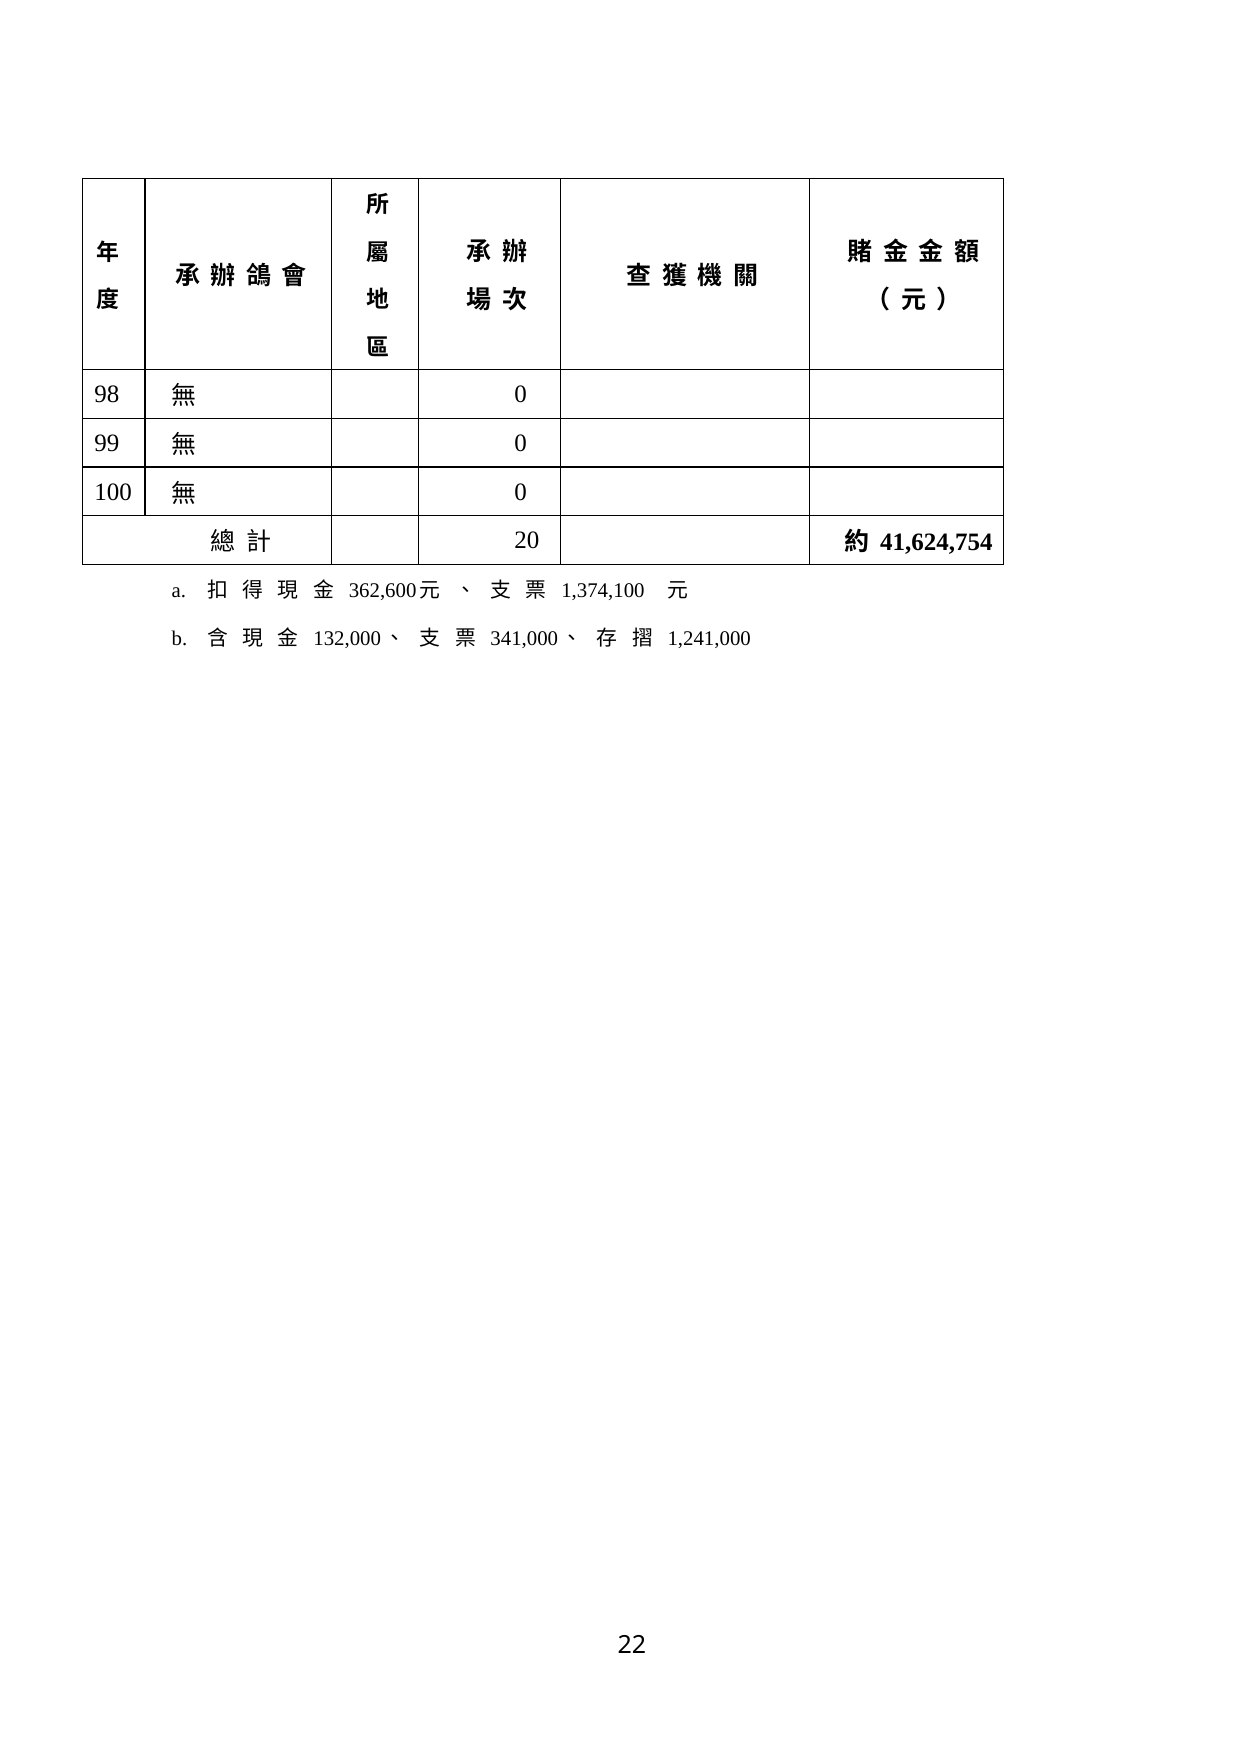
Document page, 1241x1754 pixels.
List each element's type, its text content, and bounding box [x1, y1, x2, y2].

table_cell [810, 419, 1003, 466]
table_cell 0 [419, 468, 560, 515]
table_cell 0 [419, 370, 560, 418]
table_cell 20 [419, 516, 560, 564]
table_cell 無 [146, 419, 331, 466]
table_header 所屬地區 [332, 179, 418, 369]
table_header 賭金金額（元） [810, 179, 1003, 369]
table_cell [332, 370, 418, 418]
table_header 承辦鴿會 [146, 179, 331, 369]
table_cell [561, 516, 809, 564]
table_cell [810, 468, 1003, 515]
table_cell 無 [146, 468, 331, 515]
table_cell 0 [419, 419, 560, 466]
table_cell [332, 468, 418, 515]
table_cell 無 [146, 370, 331, 418]
table_cell [332, 419, 418, 466]
table_cell [561, 419, 809, 466]
table_cell 98 [83, 370, 144, 418]
table_header 承辦場次 [419, 179, 560, 369]
table_cell [561, 468, 809, 515]
table_cell 99 [83, 419, 144, 466]
table_header 查獲機關 [561, 179, 809, 369]
list a.扣得現金362,600元、支票1,374,100元 [97, 565, 1160, 612]
list b.含現金132,000、支票341,000、存摺1,241,000 [97, 612, 1160, 660]
table_cell 100 [83, 468, 144, 515]
table_cell 總計 [83, 516, 331, 564]
table_cell [561, 370, 809, 418]
table_cell [332, 516, 418, 564]
table_header 年度 [83, 179, 144, 369]
table_cell 約41,624,754 [810, 516, 1003, 564]
table_cell [810, 370, 1003, 418]
